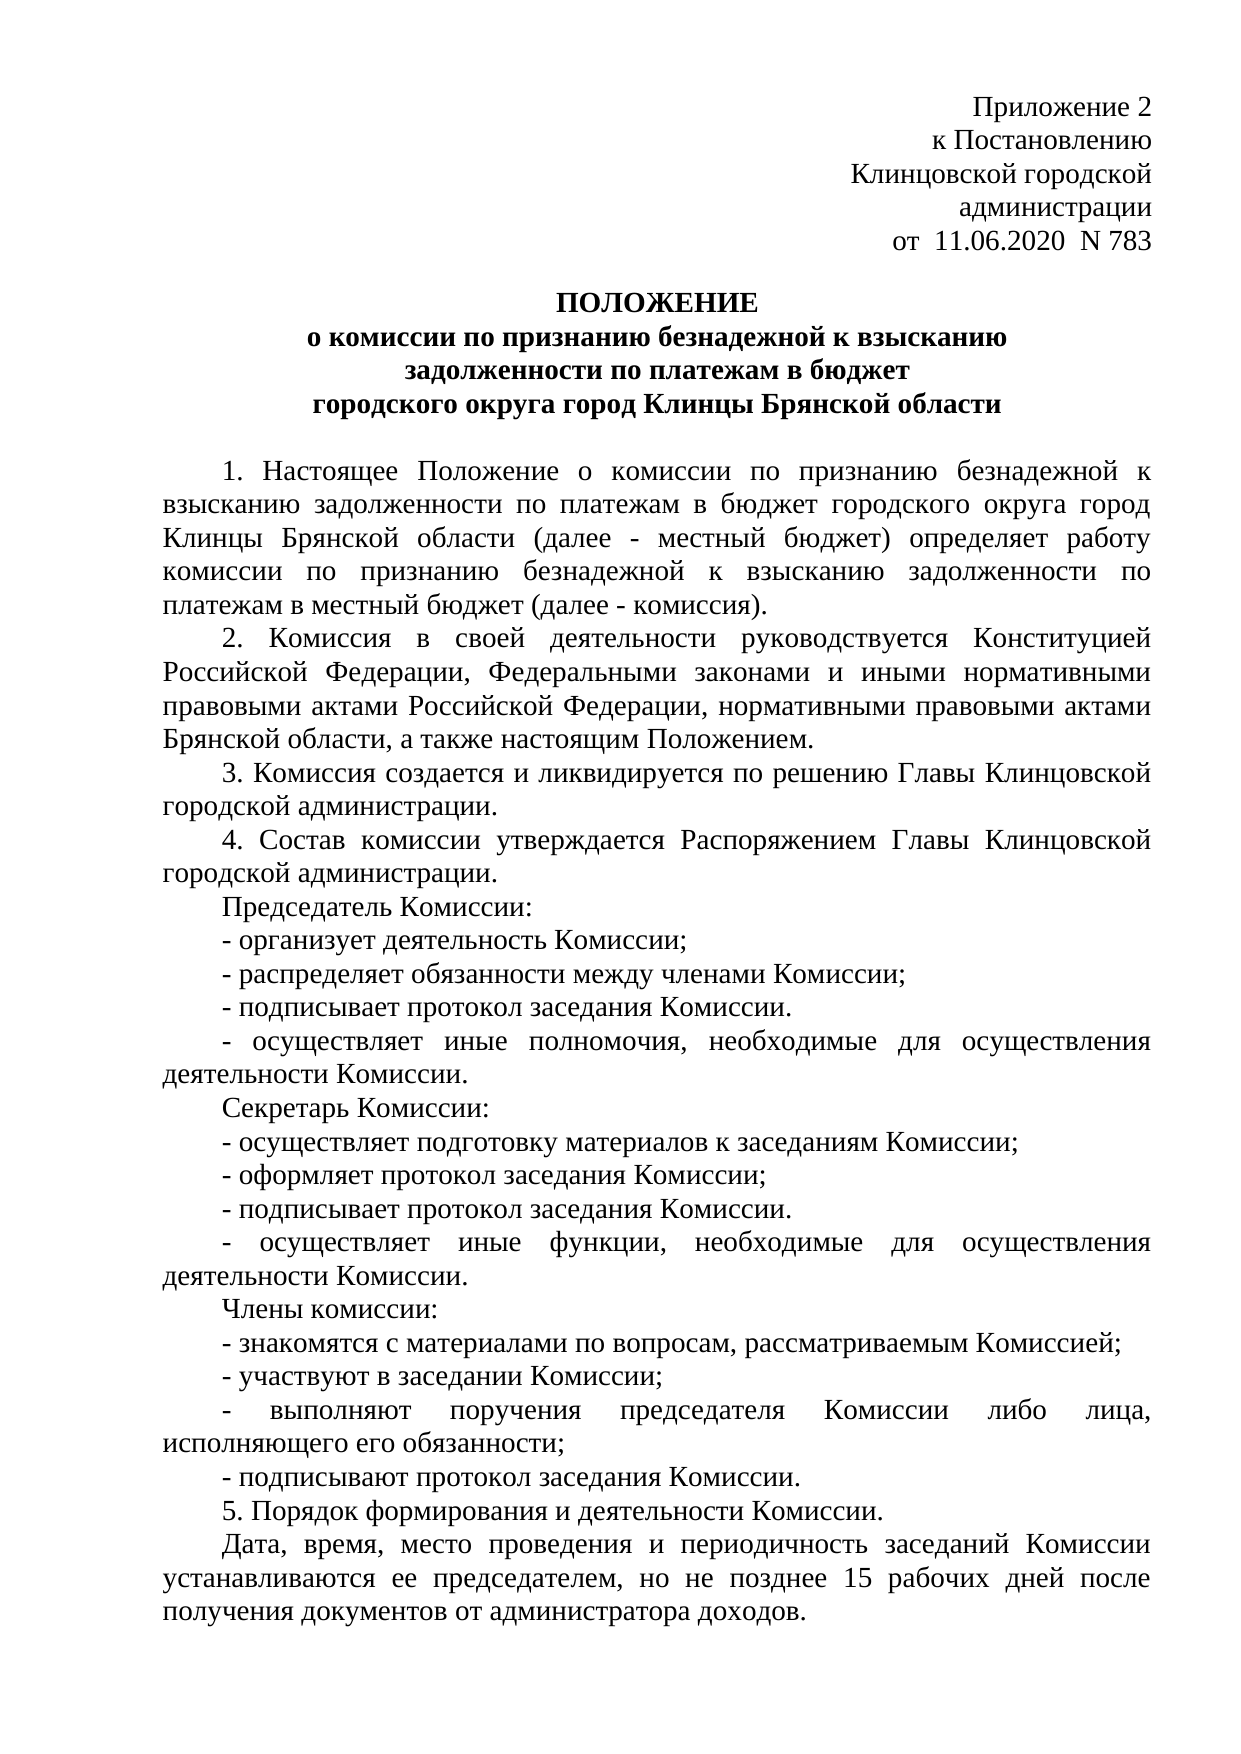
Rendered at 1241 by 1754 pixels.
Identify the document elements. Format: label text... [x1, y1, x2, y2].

title ПОЛОЖЕНИЕ [162, 285, 1152, 319]
text 5. Порядок формирования и деятельности Комиссии. [162, 1493, 1152, 1526]
text Члены комиссии: [162, 1291, 1152, 1325]
title задолженности по платежам в бюджет [162, 352, 1152, 386]
text - осуществляет подготовку материалов к заседаниям Комиссии; [162, 1124, 1152, 1157]
text - осуществляет иные полномочия, необходимые для осуществления деятельности Комиссии. [162, 1023, 1152, 1090]
text - подписывают протокол заседания Комиссии. [162, 1459, 1152, 1493]
text Председатель Комиссии: [162, 889, 1152, 922]
text администрации [162, 189, 1152, 223]
text Приложение 2 [162, 89, 1152, 122]
text 4. Состав комиссии утверждается Распоряжением Главы Клинцовской городской администрации. [162, 822, 1152, 889]
title городского округа город Клинцы Брянской области [162, 386, 1152, 419]
text - выполняют поручения председателя Комиссии либо лица, исполняющего его обязанности; [162, 1392, 1152, 1459]
text 2. Комиссия в своей деятельности руководствуется Конституцией Российской Федерации, Федеральными законами и иными нормативными правовыми актами Российской Федерации, нормативными правовыми актами Брянской области, а также настоящим Положением. [162, 621, 1152, 755]
text - осуществляет иные функции, необходимые для осуществления деятельности Комиссии. [162, 1224, 1152, 1291]
text - участвуют в заседании Комиссии; [162, 1358, 1152, 1392]
title о комиссии по признанию безнадежной к взысканию [162, 319, 1152, 352]
text 3. Комиссия создается и ликвидируется по решению Главы Клинцовской городской администрации. [162, 755, 1152, 822]
text - распределяет обязанности между членами Комиссии; [162, 956, 1152, 989]
text Дата, время, место проведения и периодичность заседаний Комиссии устанавливаются ее председателем, но не позднее 15 рабочих дней после получения документов от администратора доходов. [162, 1526, 1152, 1627]
text к Постановлению [162, 122, 1152, 156]
text - знакомятся с материалами по вопросам, рассматриваемым Комиссией; [162, 1325, 1152, 1358]
text 1. Настоящее Положение о комиссии по признанию безнадежной к взысканию задолженности по платежам в бюджет городского округа город Клинцы Брянской области (далее - местный бюджет) определяет работу комиссии по признанию безнадежной к взысканию задолженности по платежам в местный бюджет (далее - комиссия). [162, 453, 1152, 621]
text - подписывает протокол заседания Комиссии. [162, 989, 1152, 1023]
text - подписывает протокол заседания Комиссии. [162, 1191, 1152, 1224]
text - организует деятельность Комиссии; [162, 922, 1152, 956]
text Секретарь Комиссии: [162, 1090, 1152, 1124]
text от 11.06.2020 N 783 [162, 223, 1152, 256]
text - оформляет протокол заседания Комиссии; [162, 1157, 1152, 1191]
text Клинцовской городской [162, 156, 1152, 189]
